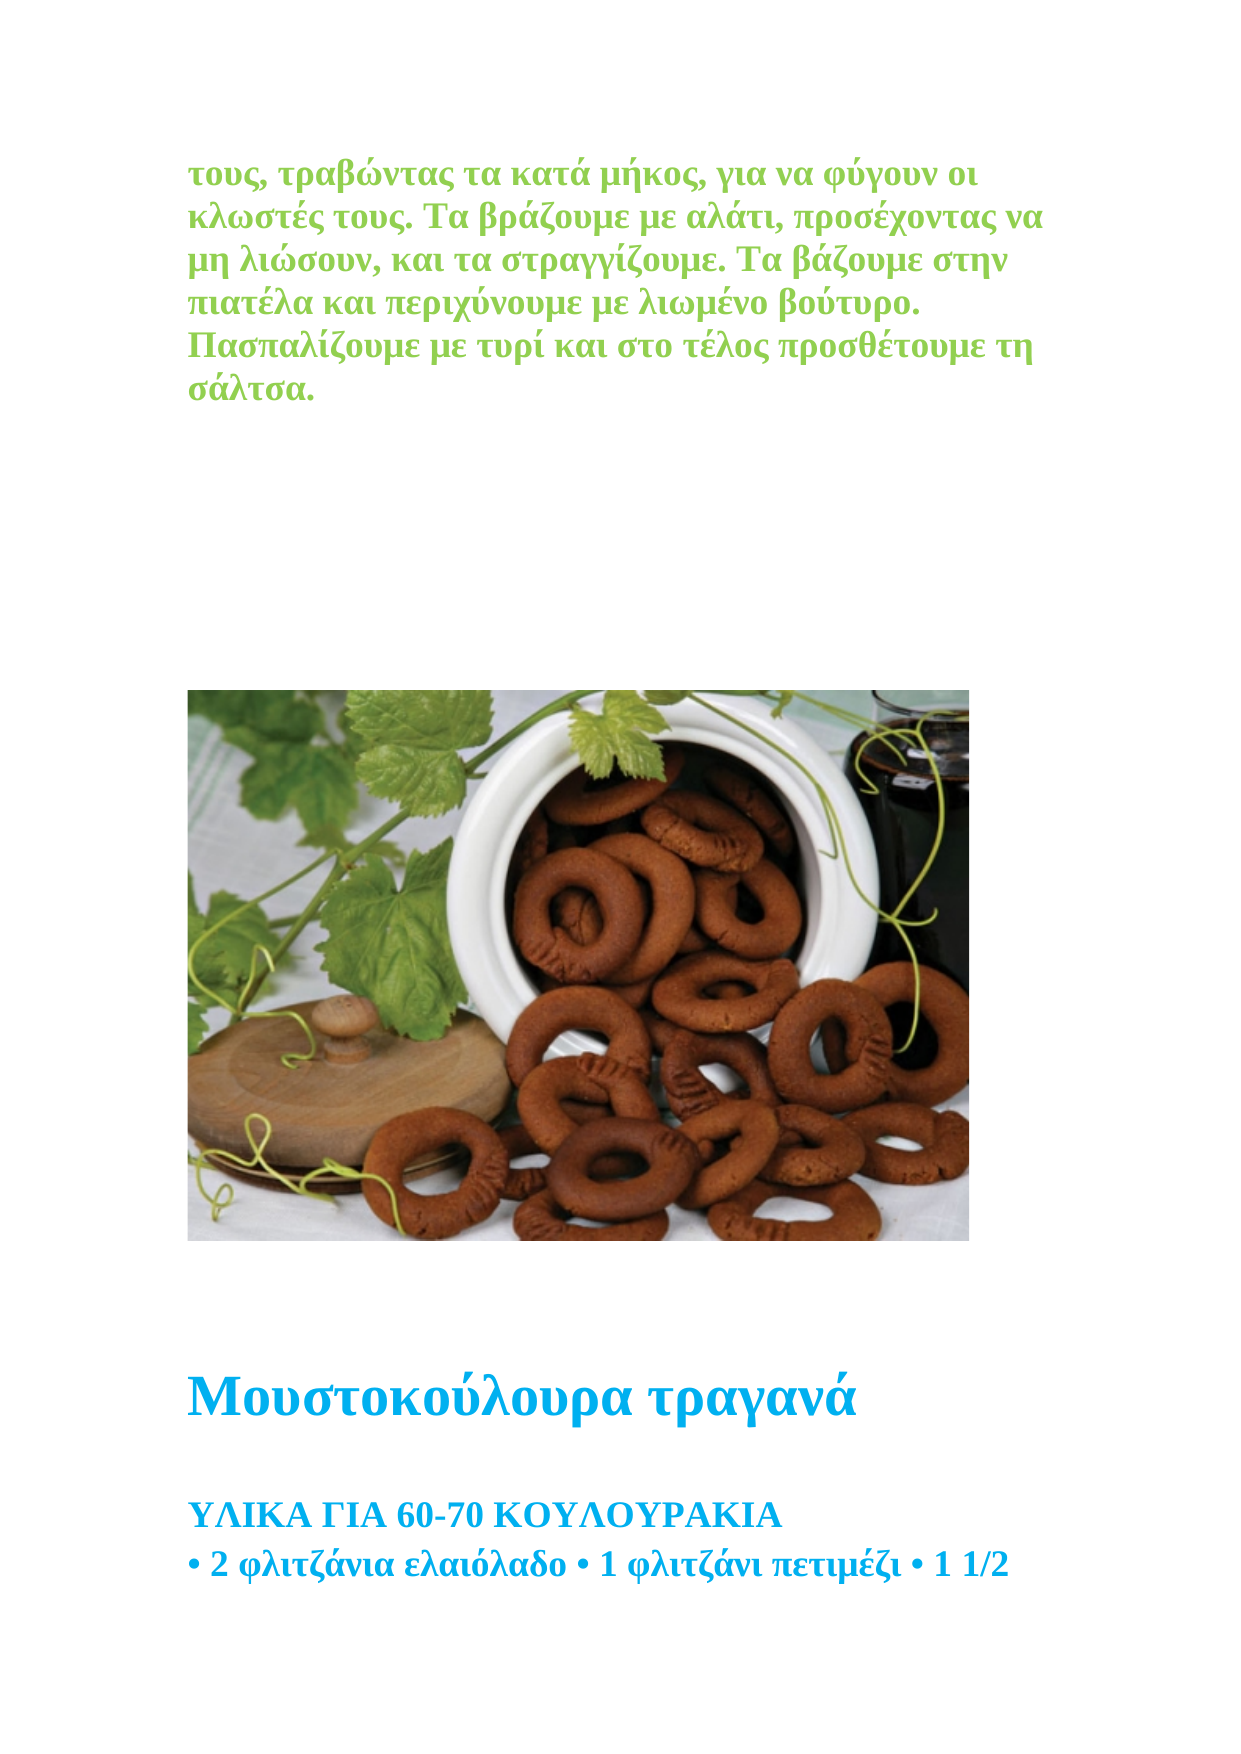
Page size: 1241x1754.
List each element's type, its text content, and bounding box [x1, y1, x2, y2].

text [187, 1492, 1053, 1585]
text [187, 150, 1053, 409]
picture [187, 690, 970, 1241]
text Μουστοκούλουρα τραγανά [187, 1358, 1053, 1428]
